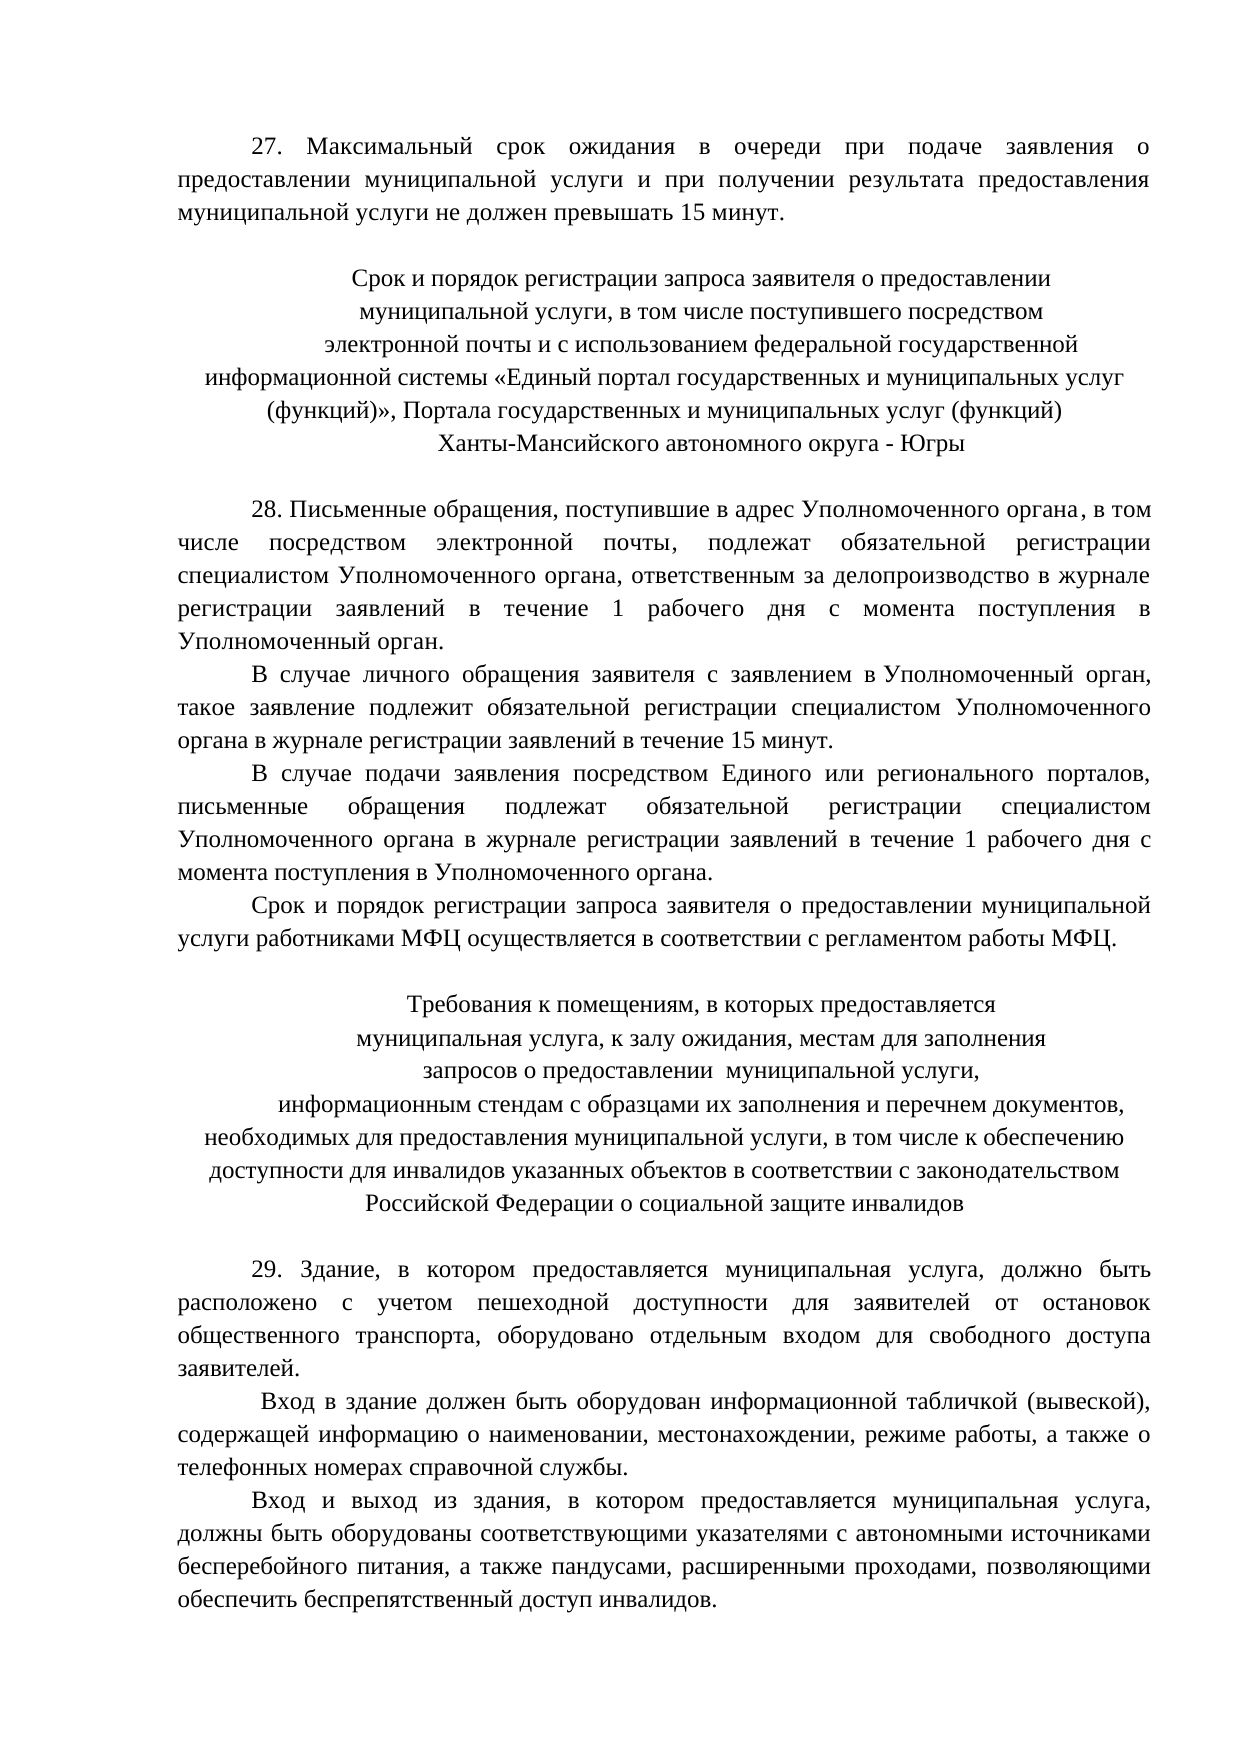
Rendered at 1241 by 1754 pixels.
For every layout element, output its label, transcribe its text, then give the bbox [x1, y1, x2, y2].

text 29. Здание, в котором предоставляется муниципальная услуга, должно быть расположено с учетом пешеходной доступности для заявителей от остановок общественного транспорта, оборудовано отдельным входом для свободного доступа заявителей. [177, 1254, 1152, 1382]
text В случае личного обращения заявителя с заявлением в Уполномоченный орган, такое заявление подлежит обязательной регистрации специалистом Уполномоченного органа в журнале регистрации заявлений в течение 15 минут. [177, 659, 1152, 754]
text Требования к помещениям, в которых предоставляется [177, 989, 1152, 1018]
text запросов о предоставлении муниципальной услуги, [177, 1056, 1152, 1084]
text информационным стендам с образцами их заполнения и перечнем документов, необходимых для предоставления муниципальной услуги, в том числе к обеспечению доступности для инвалидов указанных объектов в соответствии с законодательством Российской Федерации о социальной защите инвалидов [177, 1089, 1152, 1216]
text Срок и порядок регистрации запроса заявителя о предоставлении муниципальной услуги работниками МФЦ осуществляется в соответствии с регламентом работы МФЦ. [177, 891, 1152, 952]
text электронной почты и с использованием федеральной государственной информационной системы «Единый портал государственных и муниципальных услуг (функций)», Портала государственных и муниципальных услуг (функций) [177, 329, 1152, 424]
text Срок и порядок регистрации запроса заявителя о предоставлении [177, 263, 1152, 292]
text 27. Максимальный срок ожидания в очереди при подаче заявления о предоставлении муниципальной услуги и при получении результата предоставления муниципальной услуги не должен превышать 15 минут. [177, 131, 1152, 226]
text Вход в здание должен быть оборудован информационной табличкой (вывеской), содержащей информацию о наименовании, местонахождении, режиме работы, а также о телефонных номерах справочной службы. [177, 1386, 1152, 1481]
text 28. Письменные обращения, поступившие в адрес Уполномоченного органа, в том числе посредством электронной почты, подлежат обязательной регистрации специалистом Уполномоченного органа, ответственным за делопроизводство в журнале регистрации заявлений в течение 1 рабочего дня с момента поступления в Уполномоченный орган. [177, 494, 1152, 655]
text В случае подачи заявления посредством Единого или регионального порталов, письменные обращения подлежат обязательной регистрации специалистом Уполномоченного органа в журнале регистрации заявлений в течение 1 рабочего дня с момента поступления в Уполномоченного органа. [177, 758, 1152, 886]
text Вход и выход из здания, в котором предоставляется муниципальная услуга, должны быть оборудованы соответствующими указателями с автономными источниками бесперебойного питания, а также пандусами, расширенными проходами, позволяющими обеспечить беспрепятственный доступ инвалидов. [177, 1485, 1152, 1613]
text Ханты-Мансийского автономного округа - Югры [177, 428, 1152, 457]
text муниципальной услуги, в том числе поступившего посредством [177, 296, 1152, 325]
text муниципальная услуга, к залу ожидания, местам для заполнения [177, 1023, 1152, 1051]
